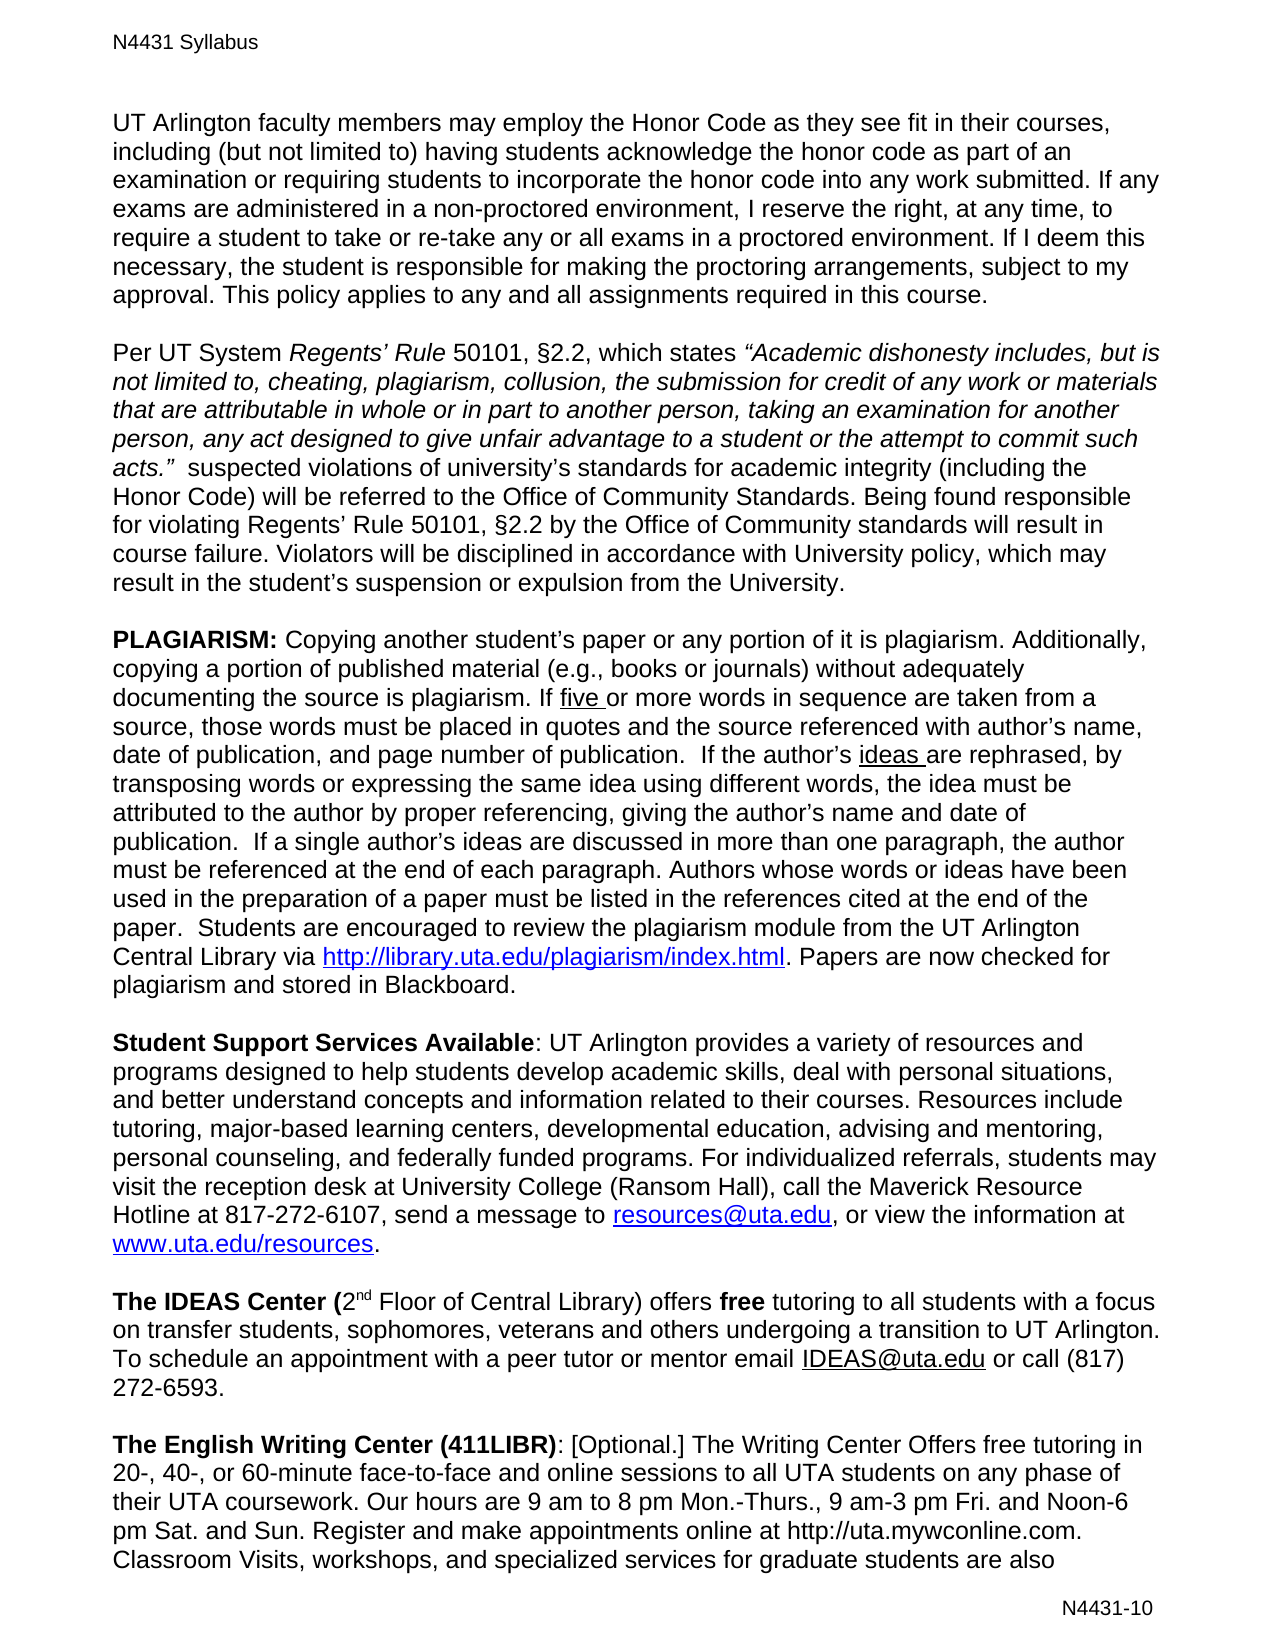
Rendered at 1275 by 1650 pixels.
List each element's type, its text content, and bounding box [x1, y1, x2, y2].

text UT Arlington faculty members may employ the Honor Code as they see fit in their courses, including (but not limited to) having students acknowledge the honor code as part of an examination or requiring students to incorporate the honor code into any work submitted. If any exams are administered in a non-proctored environment, I reserve the right, at any time, to require a student to take or re-take any or all exams in a proctored environment. If I deem this necessary, the student is responsible for making the proctoring arrangements, subject to my approval. This policy applies to any and all assignments required in this course. [112, 108, 1162, 309]
text The IDEAS Center (2nd Floor of Central Library) offers free tutoring to all students with a focus on transfer students, sophomores, veterans and others undergoing a transition to UT Arlington. To schedule an appointment with a peer tutor or mentor email IDEAS@uta.edu or call (817) 272-6593. [112, 1287, 1162, 1402]
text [112, 1430, 1162, 1573]
text PLAGIARISM: Copying another student’s paper or any portion of it is plagiarism. Additionally, copying a portion of published material (e.g., books or journals) without adequately documenting the source is plagiarism. If five or more words in sequence are taken from a source, those words must be placed in quotes and the source referenced with author’s name, date of publication, and page number of publication. If the author’s ideas are rephrased, by transposing words or expressing the same idea using different words, the idea must be attributed to the author by proper referencing, giving the author’s name and date of publication. If a single author’s ideas are discussed in more than one paragraph, the author must be referenced at the end of each paragraph. Authors whose words or ideas have been used in the preparation of a paper must be listed in the references cited at the end of the paper. Students are encouraged to review the plagiarism module from the UT Arlington Central Library via http://library.uta.edu/plagiarism/index.html. Papers are now checked for plagiarism and stored in Blackboard. [112, 625, 1162, 999]
text Per UT System Regents’ Rule 50101, §2.2, which states “Academic dishonesty includes, but is not limited to, cheating, plagiarism, collusion, the submission for credit of any work or materials that are attributable in whole or in part to another person, taking an examination for another person, any act designed to give unfair advantage to a student or the attempt to commit such acts.” suspected violations of university’s standards for academic integrity (including the Honor Code) will be referred to the Office of Community Standards. Being found responsible for violating Regents’ Rule 50101, §2.2 by the Office of Community standards will result in course failure. Violators will be disciplined in accordance with University policy, which may result in the student’s suspension or expulsion from the University. [112, 338, 1162, 597]
text Student Support Services Available: UT Arlington provides a variety of resources and programs designed to help students develop academic skills, deal with personal situations, and better understand concepts and information related to their courses. Resources include tutoring, major-based learning centers, developmental education, advising and mentoring, personal counseling, and federally funded programs. For individualized referrals, students may visit the reception desk at University College (Ransom Hall), call the Maverick Resource Hotline at 817-272-6107, send a message to resources@uta.edu, or view the information at www.uta.edu/resources. [112, 1028, 1162, 1258]
